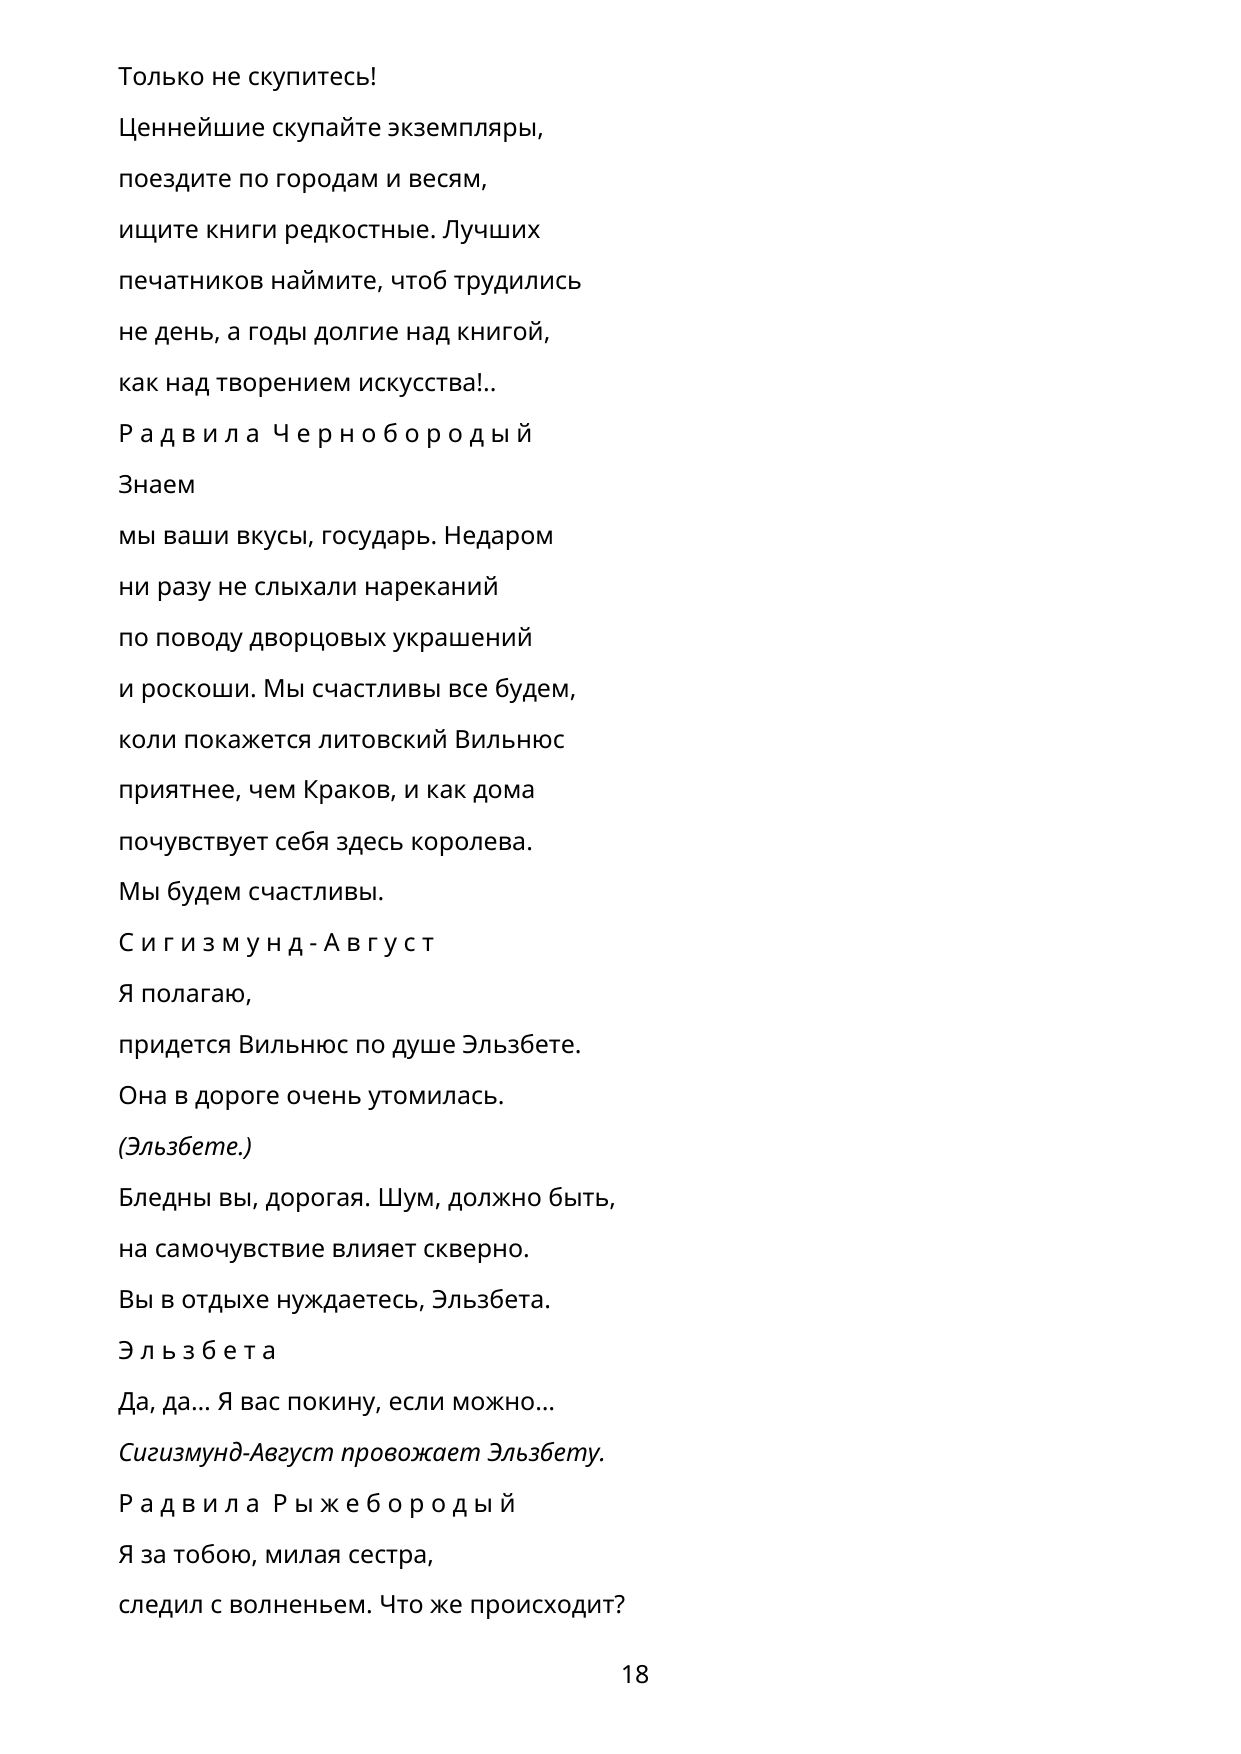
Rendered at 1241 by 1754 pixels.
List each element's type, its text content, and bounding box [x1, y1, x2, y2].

text Я полагаю, [118, 976, 1152, 1010]
text Да, да… Я вас покину, если можно… [118, 1383, 1152, 1417]
text следил с волненьем. Что же происходит? [118, 1587, 1152, 1621]
text Ценнейшие скупайте экземпляры, [118, 110, 1152, 144]
text Сигизмунд-Август провожает Эльзбету. [118, 1434, 1152, 1468]
text Знаем [118, 467, 1152, 501]
text ищите книги редкостные. Лучших [118, 212, 1152, 246]
text Она в дороге очень утомилась. [118, 1078, 1152, 1112]
text Бледны вы, дорогая. Шум, должно быть, [118, 1180, 1152, 1214]
text печатников наймите, чтоб трудились [118, 263, 1152, 297]
text приятнее, чем Краков, и как дома [118, 772, 1152, 806]
text Я за тобою, милая сестра, [118, 1536, 1152, 1570]
text и роскоши. Мы счастливы все будем, [118, 670, 1152, 704]
text ни разу не слыхали нареканий [118, 568, 1152, 602]
text придется Вильнюс по душе Эльзбете. [118, 1027, 1152, 1061]
text почувствует себя здесь королева. [118, 823, 1152, 857]
text на самочувствие влияет скверно. [118, 1231, 1152, 1265]
text (Эльзбете.) [118, 1129, 1152, 1163]
text Р а д в и л а Ч е р н о б о р о д ы й [118, 416, 1152, 450]
text мы ваши вкусы, государь. Недаром [118, 517, 1152, 552]
text не день, а годы долгие над книгой, [118, 314, 1152, 348]
text Только не скупитесь! [118, 59, 1152, 93]
text Мы будем счастливы. [118, 874, 1152, 908]
text как над творением искусства!.. [118, 365, 1152, 399]
text по поводу дворцовых украшений [118, 619, 1152, 653]
text Э л ь з б е т а [118, 1332, 1152, 1367]
text Р а д в и л а Р ы ж е б о р о д ы й [118, 1485, 1152, 1519]
text С и г и з м у н д - А в г у с т [118, 925, 1152, 959]
text поездите по городам и весям, [118, 161, 1152, 195]
text Вы в отдыхе нуждаетесь, Эльзбета. [118, 1282, 1152, 1316]
text коли покажется литовский Вильнюс [118, 721, 1152, 755]
